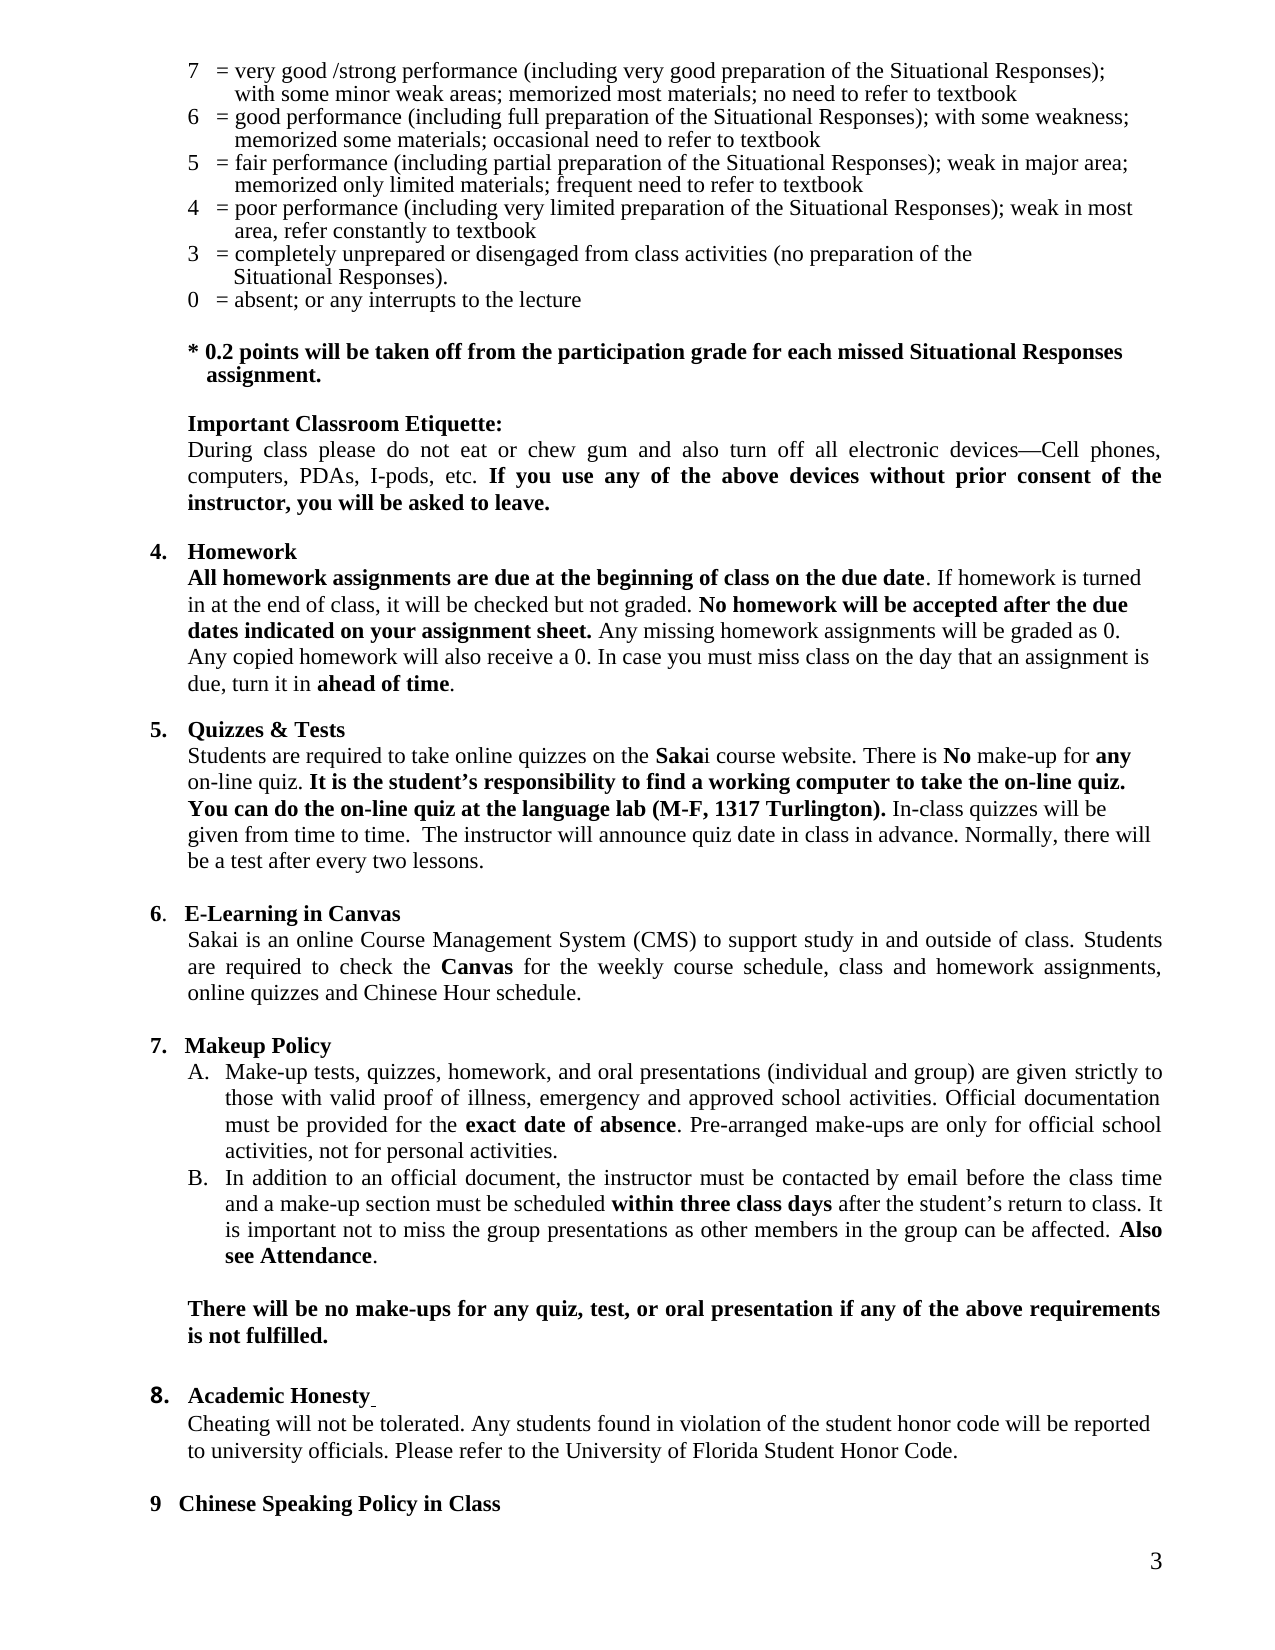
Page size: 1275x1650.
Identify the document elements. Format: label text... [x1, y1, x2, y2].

text Students are required to take online quizzes on the Sakai course website. There is No make-up for any on-line quiz. It is the student’s responsibility to find a working computer to take the on-line quiz. You can do the on-line quiz at the language lab (M-F, 1317 Turlington). In-class quizzes will be given from time to time. The instructor will announce quiz date in class in advance. Normally, there will be a test after every two lessons. [187, 742, 1162, 874]
text There will be no make-ups for any quiz, test, or oral presentation if any of the above requirements is not fulfilled. [187, 1295, 1162, 1348]
text 3 = completely unprepared or disengaged from class activities (no preparation of the [187, 243, 1162, 266]
text All homework assignments are due at the beginning of class on the due date. If homework is turned in at the end of class, it will be checked but not graded. No homework will be accepted after the due dates indicated on your assignment sheet. Any missing homework assignments will be graded as 0. Any copied homework will also receive a 0. In case you must miss class on the day that an assignment is due, turn it in ahead of time. [187, 564, 1162, 696]
list = absent; or any interrupts to the lecture [187, 289, 1162, 312]
text * 0.2 points will be taken off from the participation grade for each missed Situational Responses assignment. [141, 341, 1162, 387]
subtitle 5. Quizzes & Tests [150, 719, 1162, 742]
text Cheating will not be tolerated. Any students found in violation of the student honor code will be reported to university officials. Please refer to the University of Florida Student Honor Code. [187, 1411, 1162, 1463]
text 8. Academic Honesty [150, 1379, 1162, 1411]
text 5 = fair performance (including partial preparation of the Situational Responses); weak in major area; memorized only limited materials; frequent need to refer to textbook [159, 152, 1162, 197]
text Important Classroom Etiquette: [150, 409, 1162, 436]
text During class please do not eat or chew gum and also turn off all electronic devices—Cell phones, computers, PDAs, I-pods, etc. If you use any of the above devices without prior consent of the instructor, you will be asked to leave. [187, 436, 1162, 515]
subtitle 7. Makeup Policy [150, 1032, 1162, 1058]
text 9 Chinese Speaking Policy in Class [150, 1489, 1162, 1516]
text 6 = good performance (including full preparation of the Situational Responses); with some weakness; memorized some materials; occasional need to refer to textbook [150, 106, 1162, 152]
text Sakai is an online Course Management System (CMS) to support study in and outside of class. Students are required to check the Canvas for the weekly course schedule, class and homework assignments, online quizzes and Chinese Hour schedule. [187, 926, 1162, 1005]
subtitle 4. Homework [150, 538, 1162, 564]
text 4 = poor performance (including very limited preparation of the Situational Responses); weak in most area, refer constantly to textbook [187, 197, 1162, 243]
text Situational Responses). [187, 266, 1162, 289]
text 6. E-Learning in Canvas [150, 900, 1162, 926]
list Make-up tests, quizzes, homework, and oral presentations (individual and group) are given strictly to those with valid proof of illness, emergency and approved school activities. Official documentation must be provided for the exact date of absence. Pre-arranged make-ups are only for official school activities, not for personal activities. [187, 1058, 1162, 1163]
text 7 = very good /strong performance (including very good preparation of the Situational Responses); with some minor weak areas; memorized most materials; no need to refer to textbook [141, 60, 1162, 106]
list In addition to an official document, the instructor must be contacted by email before the class time and a make-up section must be scheduled within three class days after the student’s return to class. It is important not to miss the group presentations as other members in the group can be affected. Also see Attendance. [187, 1163, 1162, 1269]
